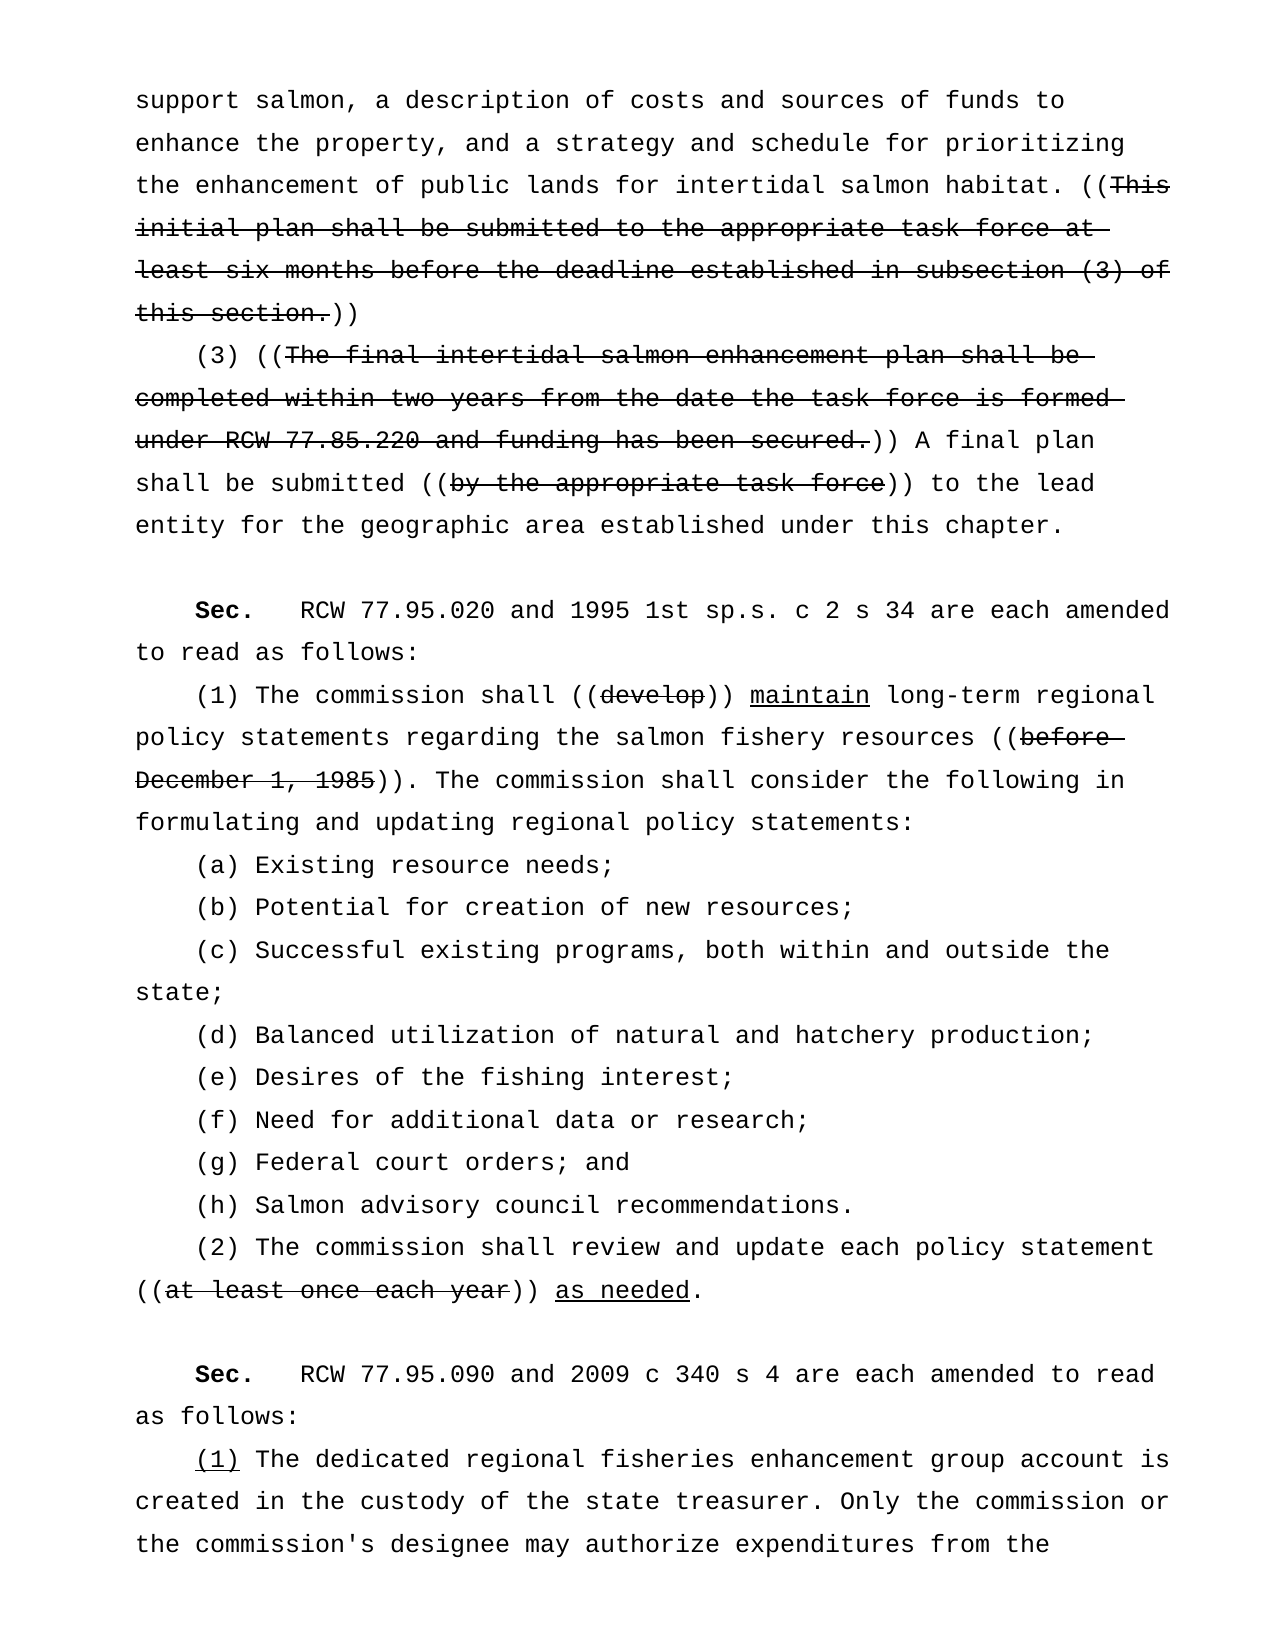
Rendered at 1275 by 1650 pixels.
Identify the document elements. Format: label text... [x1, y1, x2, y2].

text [135, 1433, 1170, 1561]
text (2) The commission shall review and update each policy statement ((at least once each year)) as needed. [135, 1222, 1170, 1307]
text (b) Potential for creation of new resources; [135, 882, 1170, 924]
text (a) Existing resource needs; [135, 839, 1170, 882]
text (h) Salmon advisory council recommendations. [135, 1179, 1170, 1222]
text (c) Successful existing programs, both within and outside the state; [135, 924, 1170, 1009]
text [135, 75, 1170, 271]
text (g) Federal court orders; and [135, 1137, 1170, 1179]
text (3) ((The final intertidal salmon enhancement plan shall be completed within two years from the date the task force is formed under RCW 77.85.220 and funding has been secured.)) A final plan shall be submitted ((by the appropriate task force)) to the lead entity for the geographic area established under this chapter. [135, 330, 1170, 542]
text Sec. RCW 77.95.090 and 2009 c 340 s 4 are each amended to read as follows: [135, 1348, 1170, 1433]
text (e) Desires of the fishing interest; [135, 1052, 1170, 1094]
text (1) The commission shall ((develop)) maintain long-term regional policy statements regarding the salmon fishery resources ((before December 1, 1985)). The commission shall consider the following in formulating and updating regional policy statements: [135, 669, 1170, 839]
text (f) Need for additional data or research; [135, 1094, 1170, 1137]
text Sec. RCW 77.95.020 and 1995 1st sp.s. c 2 s 34 are each amended to read as follows: [135, 584, 1170, 669]
text (d) Balanced utilization of natural and hatchery production; [135, 1009, 1170, 1052]
